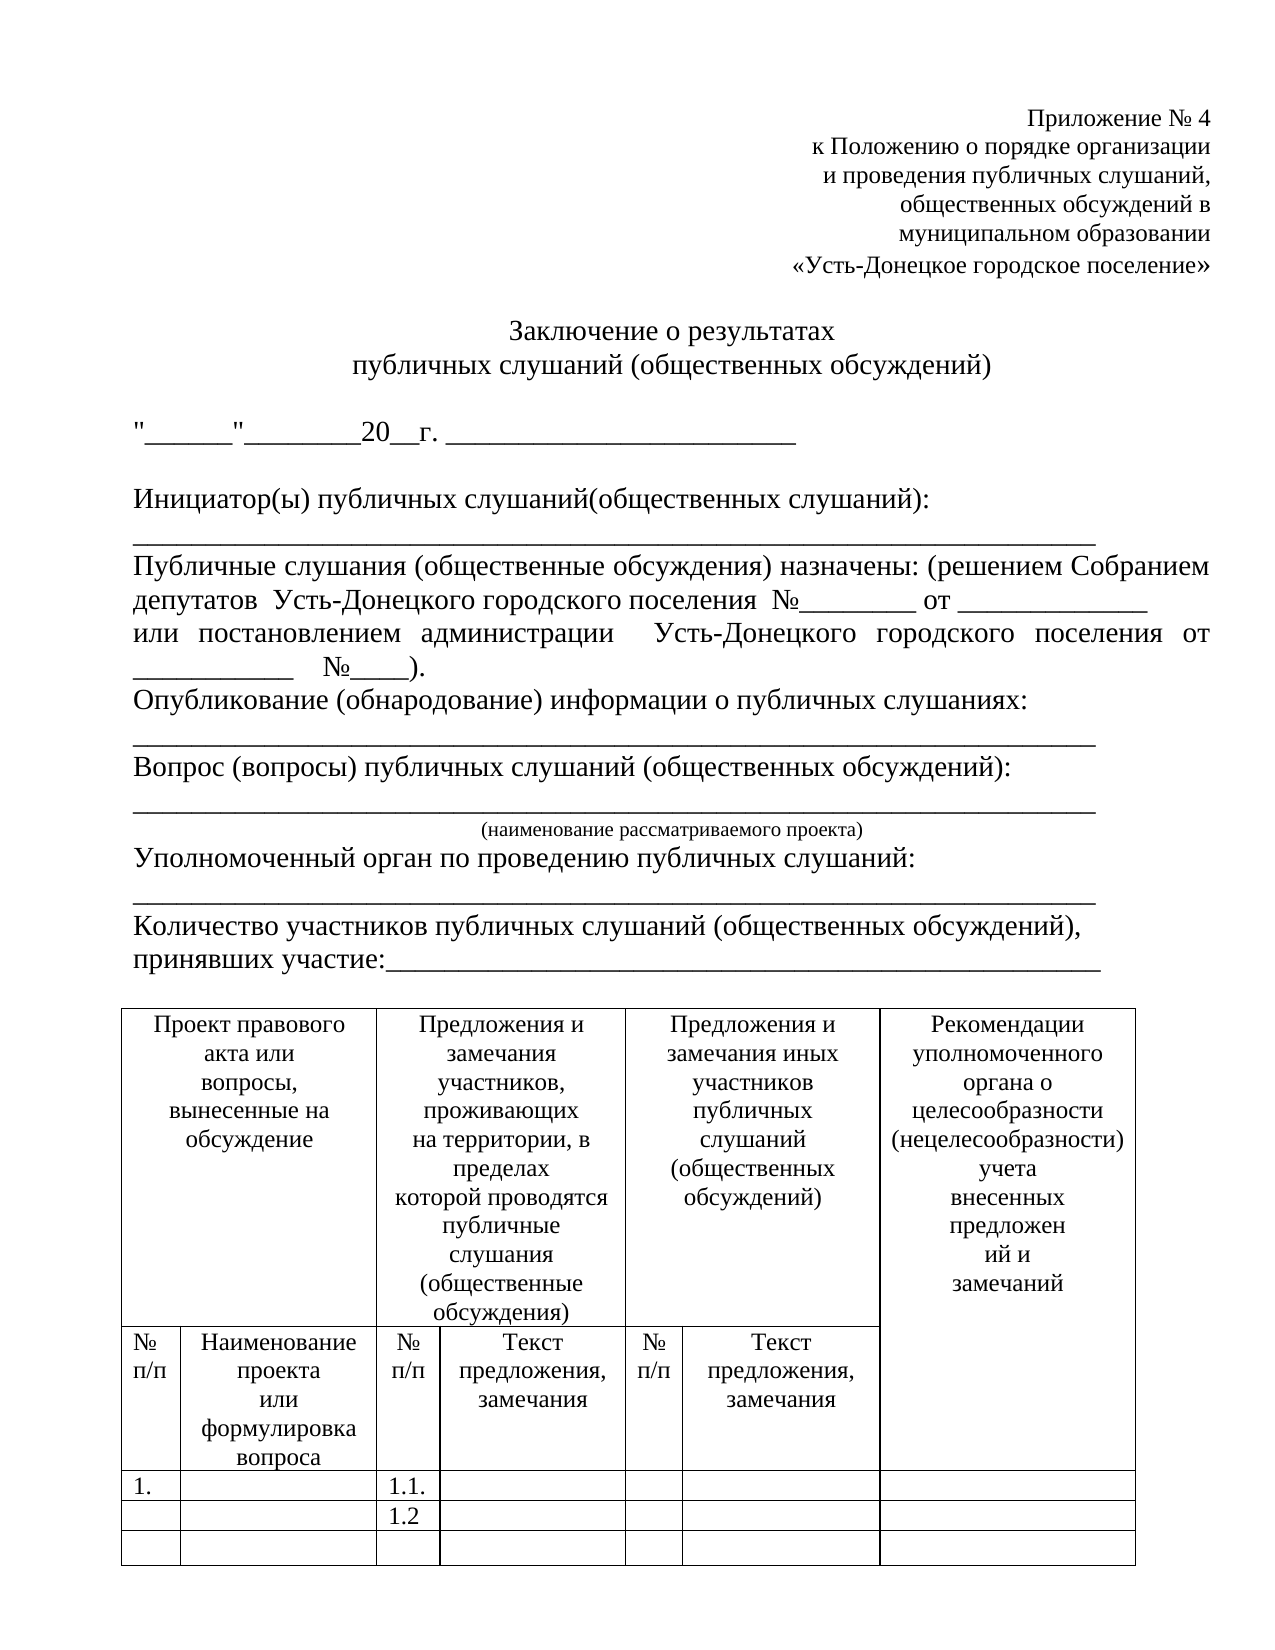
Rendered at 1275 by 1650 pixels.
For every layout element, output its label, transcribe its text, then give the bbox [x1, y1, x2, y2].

table_cell [122, 1531, 180, 1564]
table_cell [181, 1531, 376, 1564]
table_cell [626, 1531, 682, 1564]
table_cell Текст предложения, замечания [441, 1327, 625, 1470]
text Опубликование (обнародование) информации о публичных слушаниях: [133, 682, 1211, 716]
text __________________________________________________________________ [133, 515, 1211, 548]
text (наименование рассматриваемого проекта) [133, 817, 1211, 841]
text Заключение о результатах [133, 313, 1211, 347]
text Вопрос (вопросы) публичных слушаний (общественных обсуждений): [133, 749, 1211, 783]
text Уполномоченный орган по проведению публичных слушаний: [133, 841, 1211, 874]
table_cell [122, 1501, 180, 1530]
table_cell [181, 1501, 376, 1530]
table_cell № п/п [122, 1327, 180, 1470]
table_cell [181, 1471, 376, 1500]
table_cell [881, 1531, 1135, 1564]
table_cell [626, 1471, 682, 1500]
table_cell [683, 1471, 879, 1500]
table_header Предложения и замечания участников, проживающих на территории, в пределах которой проводятся публичные слушания (общественные обсуждения) [377, 1009, 625, 1326]
text к Положению о порядке организации [133, 131, 1211, 160]
table_cell № п/п [377, 1327, 439, 1470]
table_cell [441, 1501, 625, 1530]
table_cell 1.1. [377, 1471, 439, 1500]
table_cell [626, 1501, 682, 1530]
text общественных обсуждений в [133, 189, 1211, 218]
table_cell [441, 1471, 625, 1500]
text __________________________________________________________________ [133, 874, 1211, 908]
text «Усть-Донецкое городское поселение» [133, 246, 1211, 280]
text __________________________________________________________________ [133, 716, 1211, 749]
text Инициатор(ы) публичных слушаний(общественных слушаний): [133, 481, 1211, 515]
table_cell Наименование проекта или формулировка вопроса [181, 1327, 376, 1470]
table_cell 1. [122, 1471, 180, 1500]
table_cell Текст предложения, замечания [683, 1327, 879, 1470]
text Публичные слушания (общественные обсуждения) назначены: (решением Собранием депутатов Усть-Донецкого городского поселения №________ от _____________ [133, 548, 1211, 615]
text или постановлением администрации Усть-Донецкого городского поселения от ___________ №____). [133, 615, 1211, 682]
text публичных слушаний (общественных обсуждений) [133, 347, 1211, 381]
table_cell [683, 1531, 879, 1564]
text муниципальном образовании [133, 218, 1211, 246]
text __________________________________________________________________ [133, 783, 1211, 817]
table_cell 1.2 [377, 1501, 439, 1530]
table_header Предложения и замечания иных участников публичных слушаний (общественных обсуждений) [626, 1009, 879, 1326]
table_header Проект правового акта или вопросы, вынесенные на обсуждение [122, 1009, 376, 1326]
text "______"________20__г. ________________________ [133, 414, 1211, 448]
table_cell [441, 1531, 625, 1564]
table_cell № п/п [626, 1327, 682, 1470]
text и проведения публичных слушаний, [133, 160, 1211, 189]
table_cell [377, 1531, 439, 1564]
text принявших участие:_________________________________________________ [133, 941, 1211, 975]
table_cell [881, 1471, 1135, 1500]
text Приложение № 4 [133, 103, 1211, 131]
table_cell [881, 1501, 1135, 1530]
table_cell [683, 1501, 879, 1530]
table_header Рекомендации уполномоченного органа о целесообразности (нецелесообразности) учета внесенных предложен ий и замечаний [881, 1009, 1135, 1470]
text Количество участников публичных слушаний (общественных обсуждений), [133, 908, 1211, 941]
